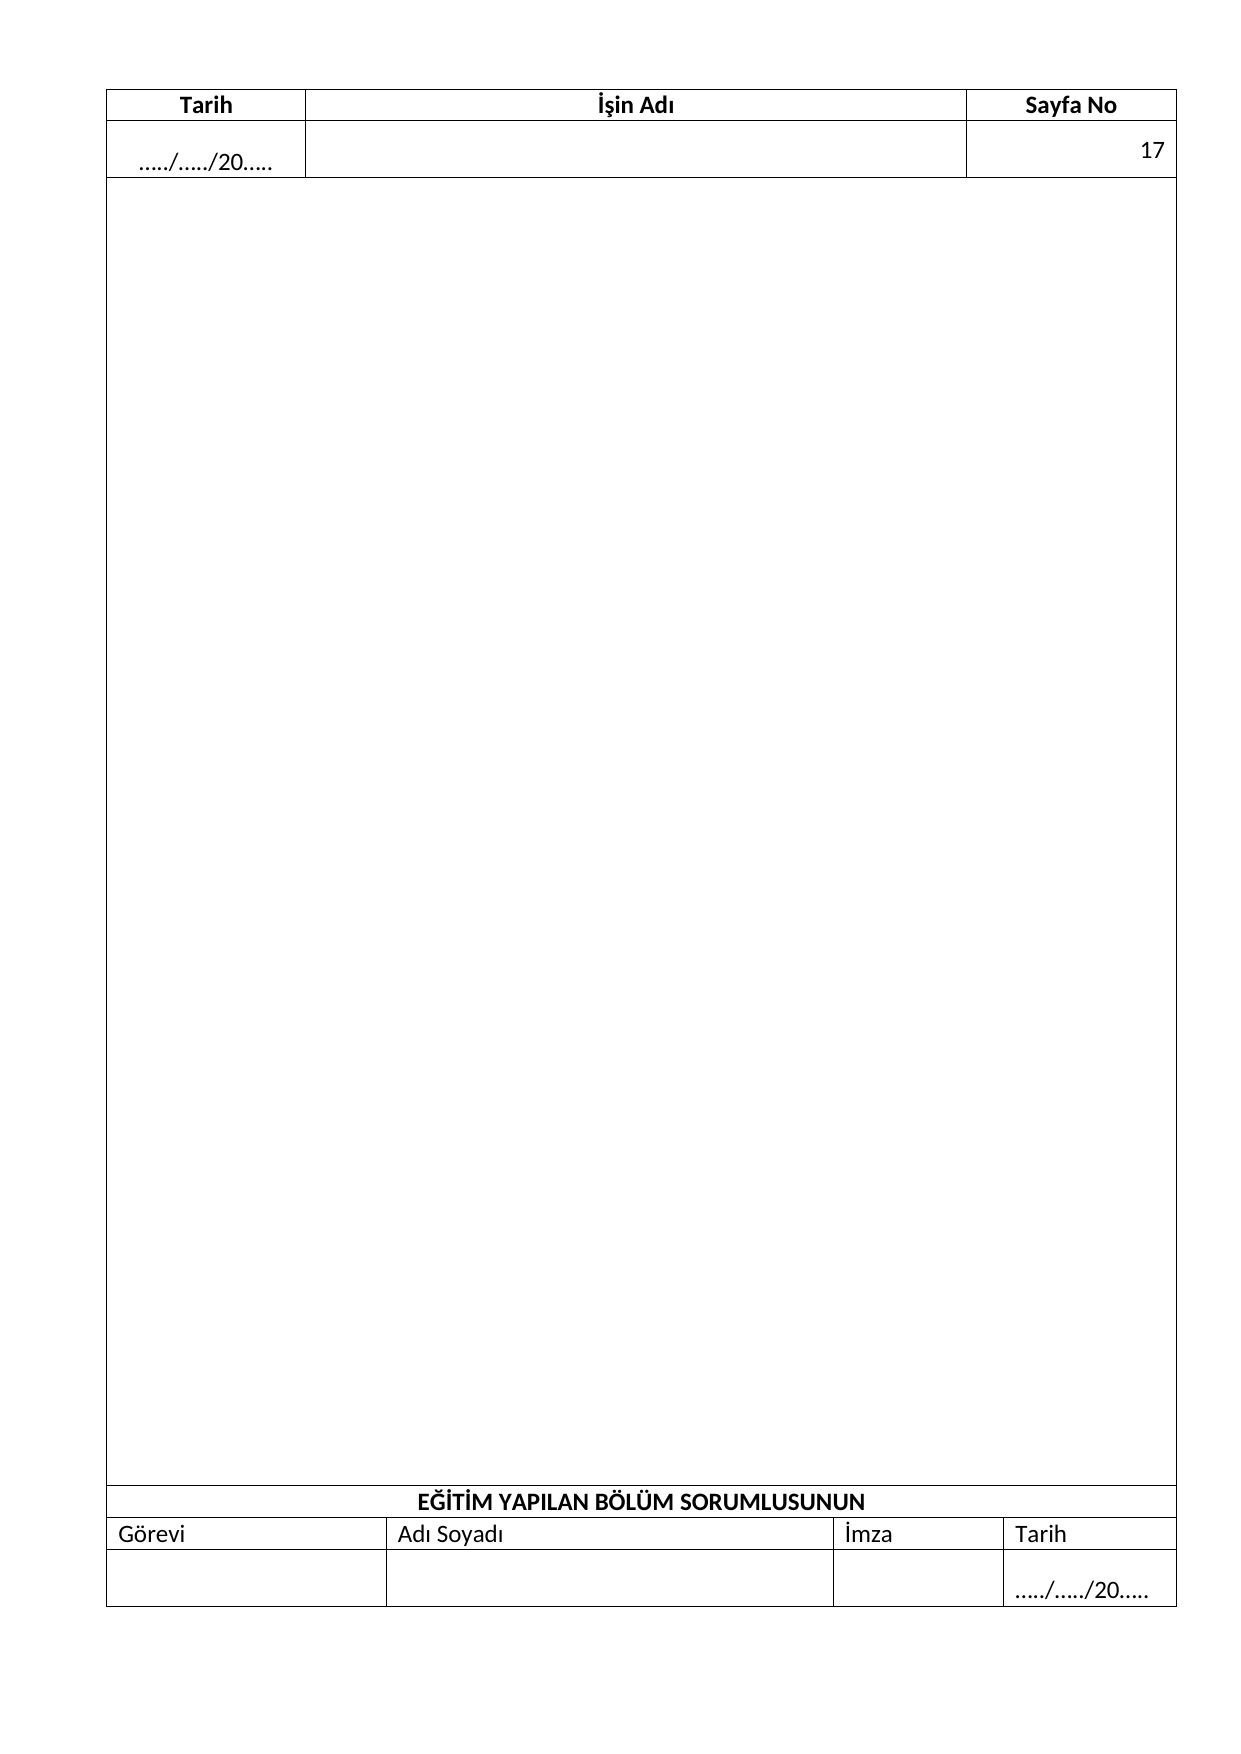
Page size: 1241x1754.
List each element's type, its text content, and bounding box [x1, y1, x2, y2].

table_header Tarih [107, 90, 305, 120]
table_cell [107, 1550, 386, 1606]
table_cell [107, 178, 1176, 1485]
table_cell 17 [967, 121, 1176, 177]
table_cell EĞİTİM YAPILAN BÖLÜM SORUMLUSUNUN [107, 1486, 1176, 1517]
table_cell Görevi [107, 1518, 386, 1548]
table_header İşin Adı [306, 90, 966, 120]
table_cell Tarih [1004, 1518, 1176, 1548]
table_cell [387, 1550, 833, 1606]
table_cell [306, 121, 966, 177]
table_cell …../…../20….. [1004, 1550, 1176, 1606]
table_cell [834, 1550, 1003, 1606]
table_cell Adı Soyadı [387, 1518, 833, 1548]
table_cell İmza [834, 1518, 1003, 1548]
table_header Sayfa No [967, 90, 1176, 120]
table_cell …../…../20….. [107, 121, 305, 177]
